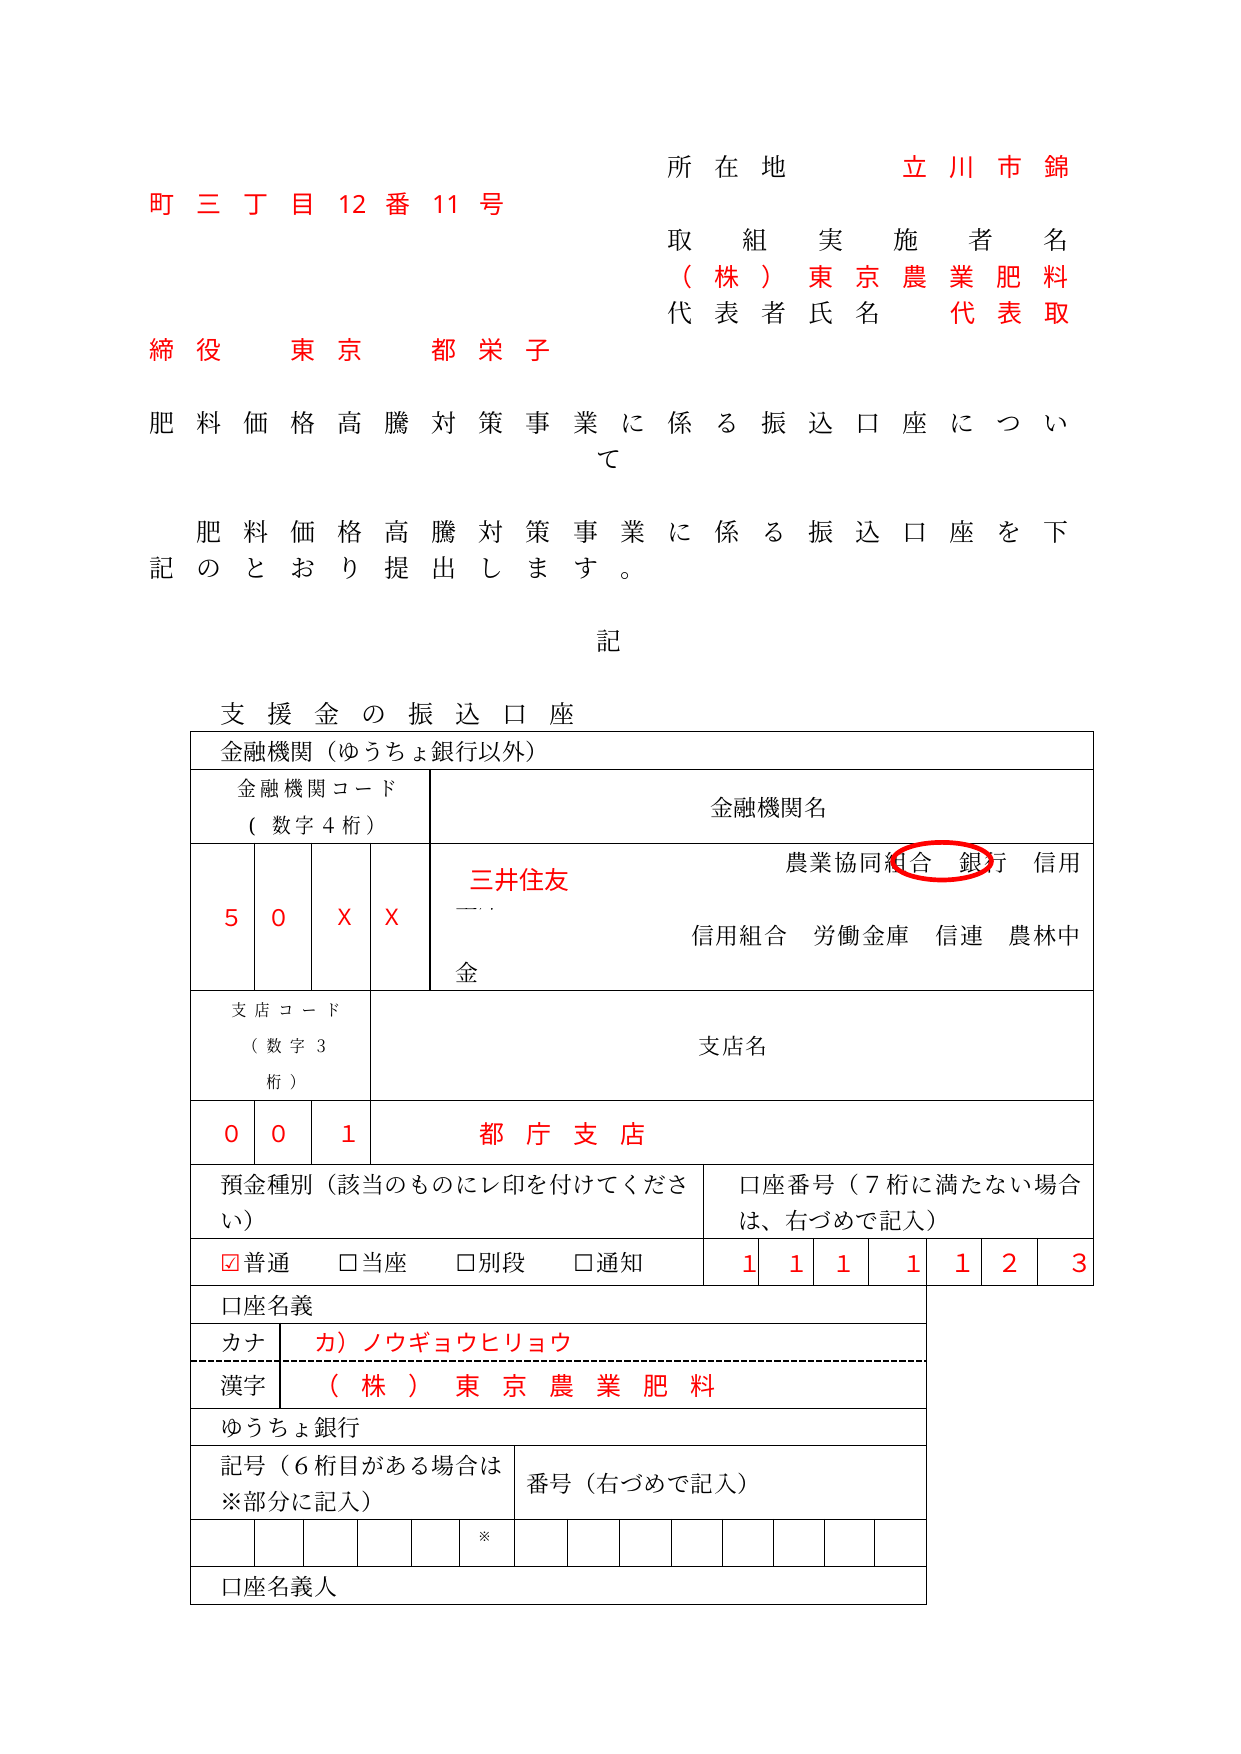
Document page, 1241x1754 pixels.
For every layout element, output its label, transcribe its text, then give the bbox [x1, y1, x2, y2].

table_cell １ [869, 1239, 926, 1285]
text 肥料価格高騰対策事業に係る振込口座について [149, 403, 1091, 476]
table_cell ゆうちょ銀行 [191, 1409, 926, 1445]
table_cell ０ [255, 1101, 311, 1164]
table_cell 金融機関名 [431, 770, 1093, 843]
table_cell ３ [1038, 1239, 1093, 1285]
table_cell 口座名義人 [191, 1567, 926, 1604]
table_cell [672, 1520, 722, 1566]
table_cell [412, 1520, 459, 1566]
table_cell （株）東京農業肥料 [281, 1360, 926, 1407]
text 代表者氏名 代表取締役 東京 都栄子 [149, 294, 1091, 367]
table_cell [774, 1520, 824, 1566]
table_cell 漢字 [191, 1360, 279, 1407]
table_cell 支店名 [371, 991, 1093, 1100]
table_cell カ）ノウギョウヒリョウ [281, 1324, 926, 1360]
table_cell [825, 1520, 874, 1566]
table_cell １ [814, 1239, 868, 1285]
table_cell ５ [191, 844, 254, 989]
table_cell 預金種別（該当のものにレ印を付けてください） [191, 1165, 703, 1238]
table_cell [875, 1520, 926, 1566]
table_cell 都庁支店 [371, 1101, 1093, 1164]
table_cell [515, 1520, 567, 1566]
text 支援金の振込口座 [149, 695, 1091, 731]
table_cell １ [759, 1239, 813, 1285]
text 取組実施者名 （株）東京農業肥料 [651, 221, 1091, 294]
table_cell カナ [191, 1324, 279, 1360]
table_cell 口座名義 [191, 1286, 926, 1323]
table_cell 金融機関コード(数字４桁） [191, 770, 429, 843]
table_cell [620, 1520, 671, 1566]
table_cell [255, 1520, 303, 1566]
table_cell X [371, 844, 429, 989]
table_cell 番号（右づめで記入） [515, 1446, 926, 1519]
table_cell ☑普通 ☐当座 ☐別段 ☐通知 [191, 1239, 703, 1285]
table_cell [568, 1520, 619, 1566]
table_cell [191, 1520, 254, 1566]
text 所在地 立川市錦町三丁目12番11号 [149, 148, 1091, 221]
table_cell １ [704, 1239, 758, 1285]
table_cell １ [312, 1101, 370, 1164]
table_header 金融機関（ゆうちょ銀行以外） [191, 732, 1093, 769]
table_cell 支店コード（数字３桁） [191, 991, 370, 1100]
table_cell X [312, 844, 370, 989]
table_cell [723, 1520, 773, 1566]
table_cell ※ [460, 1520, 514, 1566]
table_cell 農業協同組合 銀行 信用金庫 信用組合 労働金庫 信連 農林中金 [431, 844, 1093, 989]
table_cell 口座番号（７桁に満たない場合は、右づめで記入） [704, 1165, 1093, 1238]
table_cell [358, 1520, 411, 1566]
table_cell 記号（６桁目がある場合は※部分に記入） [191, 1446, 514, 1519]
text 記 [149, 622, 1091, 658]
table_cell １ [927, 1239, 981, 1285]
table_cell ０ [191, 1101, 254, 1164]
text 肥料価格高騰対策事業に係る振込口座を下記のとおり提出します。 [149, 512, 1091, 585]
table_cell ２ [982, 1239, 1037, 1285]
table_cell [304, 1520, 357, 1566]
table_cell ０ [255, 844, 311, 989]
